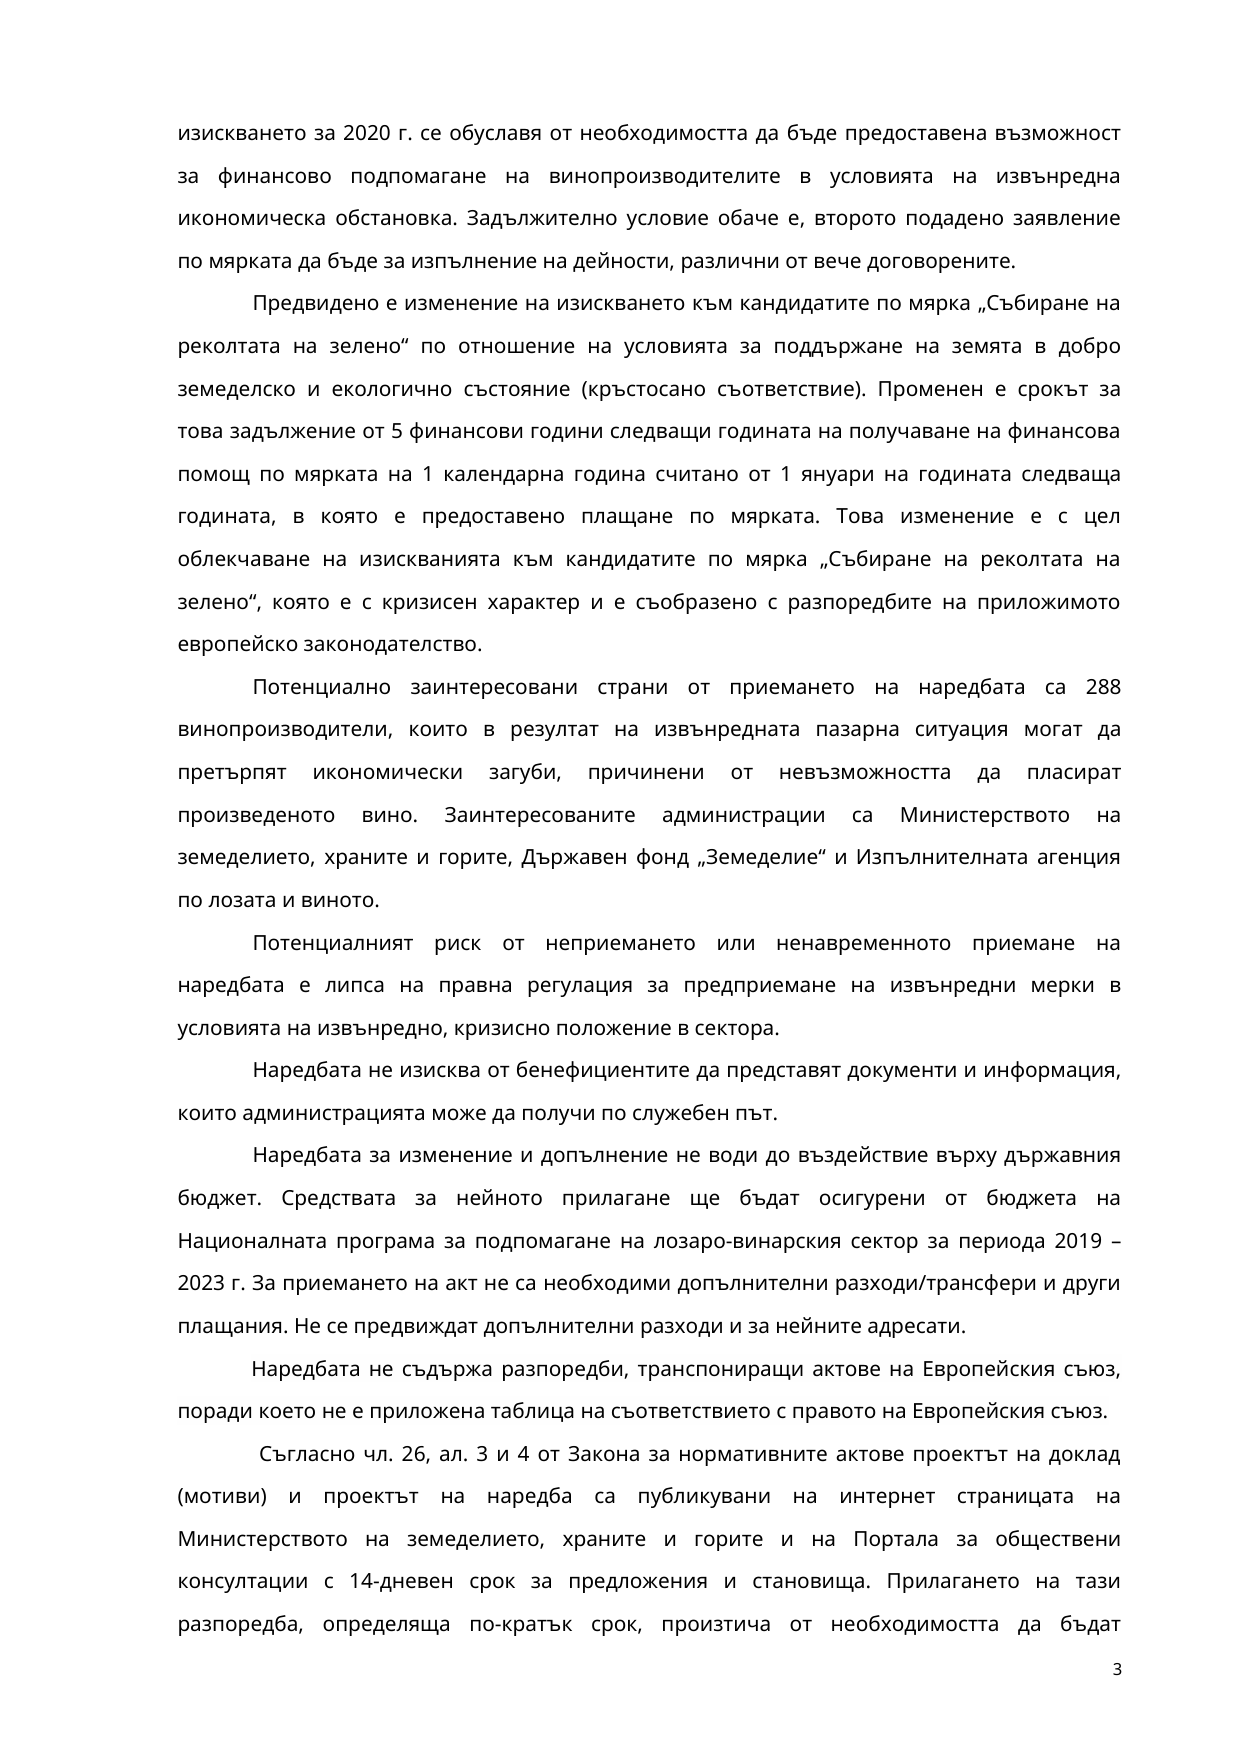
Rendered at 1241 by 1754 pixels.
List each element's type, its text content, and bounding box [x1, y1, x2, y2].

text Потенциално заинтересовани страни от приемането на наредбата са 288 винопроизводители, които в резултат на извънредната пазарна ситуация могат да претърпят икономически загуби, причинени от невъзможността да пласират произведеното вино. Заинтересованите администрации са Министерството на земеделието, храните и горите, Държавен фонд „Земеделие“ и Изпълнителната агенция по лозата и виното. [177, 672, 1122, 913]
text Наредбата не изисква от бенефициентите да представят документи и информация, които администрацията може да получи по служебен път. [177, 1055, 1122, 1126]
text Наредбата не съдържа разпоредби, транспониращи актове на Европейския съюз, поради което не е приложена таблица на съответствието с правото на Европейския съюз. [177, 1354, 1122, 1425]
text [177, 1439, 1122, 1638]
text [177, 118, 1122, 274]
text Наредбата за изменение и допълнение не води до въздействие върху държавния бюджет. Средствата за нейното прилагане ще бъдат осигурени от бюджета на Националната програма за подпомагане на лозаро-винарския сектор за периода 2019 – 2023 г. За приемането на акт не са необходими допълнителни разходи/трансфери и други плащания. Не се предвиждат допълнителни разходи и за нейните адресати. [177, 1141, 1122, 1339]
text Предвидено е изменение на изискването към кандидатите по мярка „Събиране на реколтата на зелено“ по отношение на условията за поддържане на земята в добро земеделско и екологично състояние (кръстосано съответствие). Променен е срокът за това задължение от 5 финансови години следващи годината на получаване на финансова помощ по мярката на 1 календарна година считано от 1 януари на годината следваща годината, в която е предоставено плащане по мярката. Това изменение e с цел облекчаване на изискванията към кандидатите по мярка „Събиране на реколтата на зелено“, която е с кризисен характер и е съобразено с разпоредбите на приложимото европейско законодателство. [177, 288, 1122, 658]
text Потенциалният риск от неприемането или ненавременното приемане на наредбата е липса на правна регулация за предприемане на извънредни мерки в условията на извънредно, кризисно положение в сектора. [177, 928, 1122, 1041]
